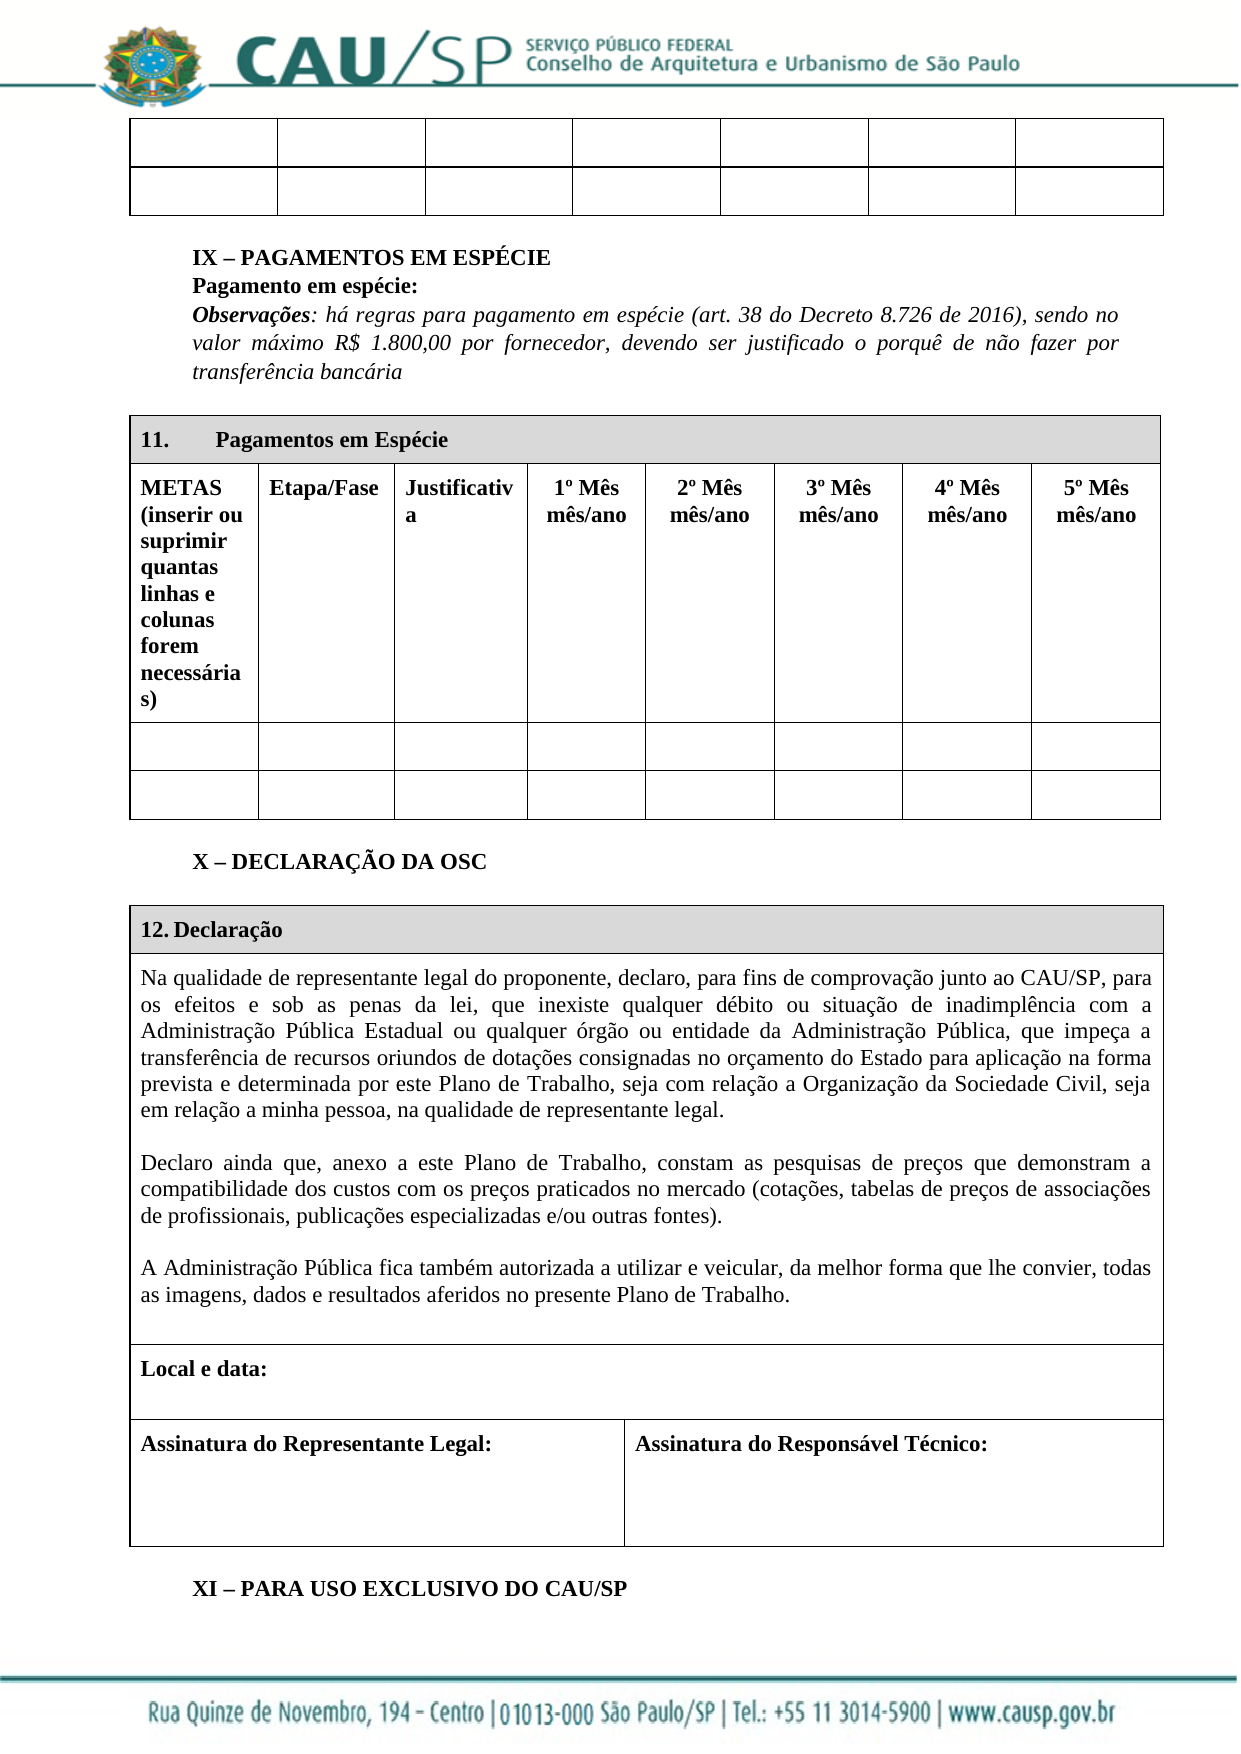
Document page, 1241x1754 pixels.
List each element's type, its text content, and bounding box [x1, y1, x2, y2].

table_cell [1016, 119, 1163, 166]
table_cell [903, 771, 1031, 818]
table_cell [131, 168, 277, 214]
table_cell [1032, 771, 1160, 818]
table_cell 5º Mês mês/ano [1032, 464, 1160, 722]
table_cell Assinatura do Representante Legal: [131, 1420, 624, 1546]
table_cell [646, 723, 774, 770]
text X – DECLARAÇÃO DA OSC [192, 848, 1122, 874]
table_cell [278, 168, 425, 214]
table_cell [775, 771, 902, 818]
table_cell [426, 119, 572, 166]
table_cell [573, 119, 720, 166]
table_cell 1º Mês mês/ano [528, 464, 645, 722]
table_cell METAS (inserir ou suprimir quantas linhas e colunas forem necessárias) [131, 464, 258, 722]
table_cell [131, 723, 258, 770]
table_cell [528, 771, 645, 818]
table_cell [426, 168, 572, 214]
table_cell [775, 723, 902, 770]
table_cell Etapa/Fase [259, 464, 394, 722]
table_cell [131, 119, 277, 166]
table_cell [903, 723, 1031, 770]
table_cell 4º Mês mês/ano [903, 464, 1031, 722]
text IX – PAGAMENTOS EM ESPÉCIE [192, 244, 1122, 270]
table_cell [573, 168, 720, 214]
table_cell Na qualidade de representante legal do proponente, declaro, para fins de comprovação junto ao CAU/SP, para os efeitos e sob as penas da lei, que inexiste qualquer débito ou situação de inadimplência com a Administração Pública Estadual ou qualquer órgão ou entidade da Administração Pública, que impeça a transferência de recursos oriundos de dotações consignadas no orçamento do Estado para aplicação na forma prevista e determinada por este Plano de Trabalho, seja com relação a Organização da Sociedade Civil, seja em relação a minha pessoa, na qualidade de representante legal. Declaro ainda que, anexo a este Plano de Trabalho, constam as pesquisas de preços que demonstram a compatibilidade dos custos com os preços praticados no mercado (cotações, tabelas de preços de associações de profissionais, publicações especializadas e/ou outras fontes). A Administração Pública fica também autorizada a utilizar e veicular, da melhor forma que lhe convier, todas as imagens, dados e resultados aferidos no presente Plano de Trabalho. [131, 954, 1163, 1344]
table_cell [131, 771, 258, 818]
table_cell [869, 119, 1015, 166]
table_cell [259, 771, 394, 818]
table_cell [646, 771, 774, 818]
table_cell [721, 168, 868, 214]
table_cell Local e data: [131, 1345, 1163, 1418]
table_cell [259, 723, 394, 770]
table_cell 2º Mês mês/ano [646, 464, 774, 722]
table_cell Justificativa [395, 464, 527, 722]
table_cell [395, 771, 527, 818]
table_cell [869, 168, 1015, 214]
table_cell [278, 119, 425, 166]
table_cell [721, 119, 868, 166]
text Pagamento em espécie: [192, 272, 1122, 299]
table_cell [1032, 723, 1160, 770]
table_cell [395, 723, 527, 770]
picture [0, 1652, 1237, 1754]
table_header Pagamentos em Espécie [131, 416, 1160, 463]
table_header Declaração [131, 906, 1163, 953]
table_cell Assinatura do Responsável Técnico: [625, 1420, 1163, 1546]
table_cell 3º Mês mês/ano [775, 464, 902, 722]
table_cell [528, 723, 645, 770]
picture [0, 0, 1239, 117]
table_cell [1016, 168, 1163, 214]
text Observações: há regras para pagamento em espécie (art. 38 do Decreto 8.726 de 2016), sendo no valor máximo R$ 1.800,00 por fornecedor, devendo ser justificado o porquê de não fazer por transferência bancária [192, 301, 1122, 384]
text XI – PARA USO EXCLUSIVO DO CAU/SP [192, 1575, 1122, 1602]
